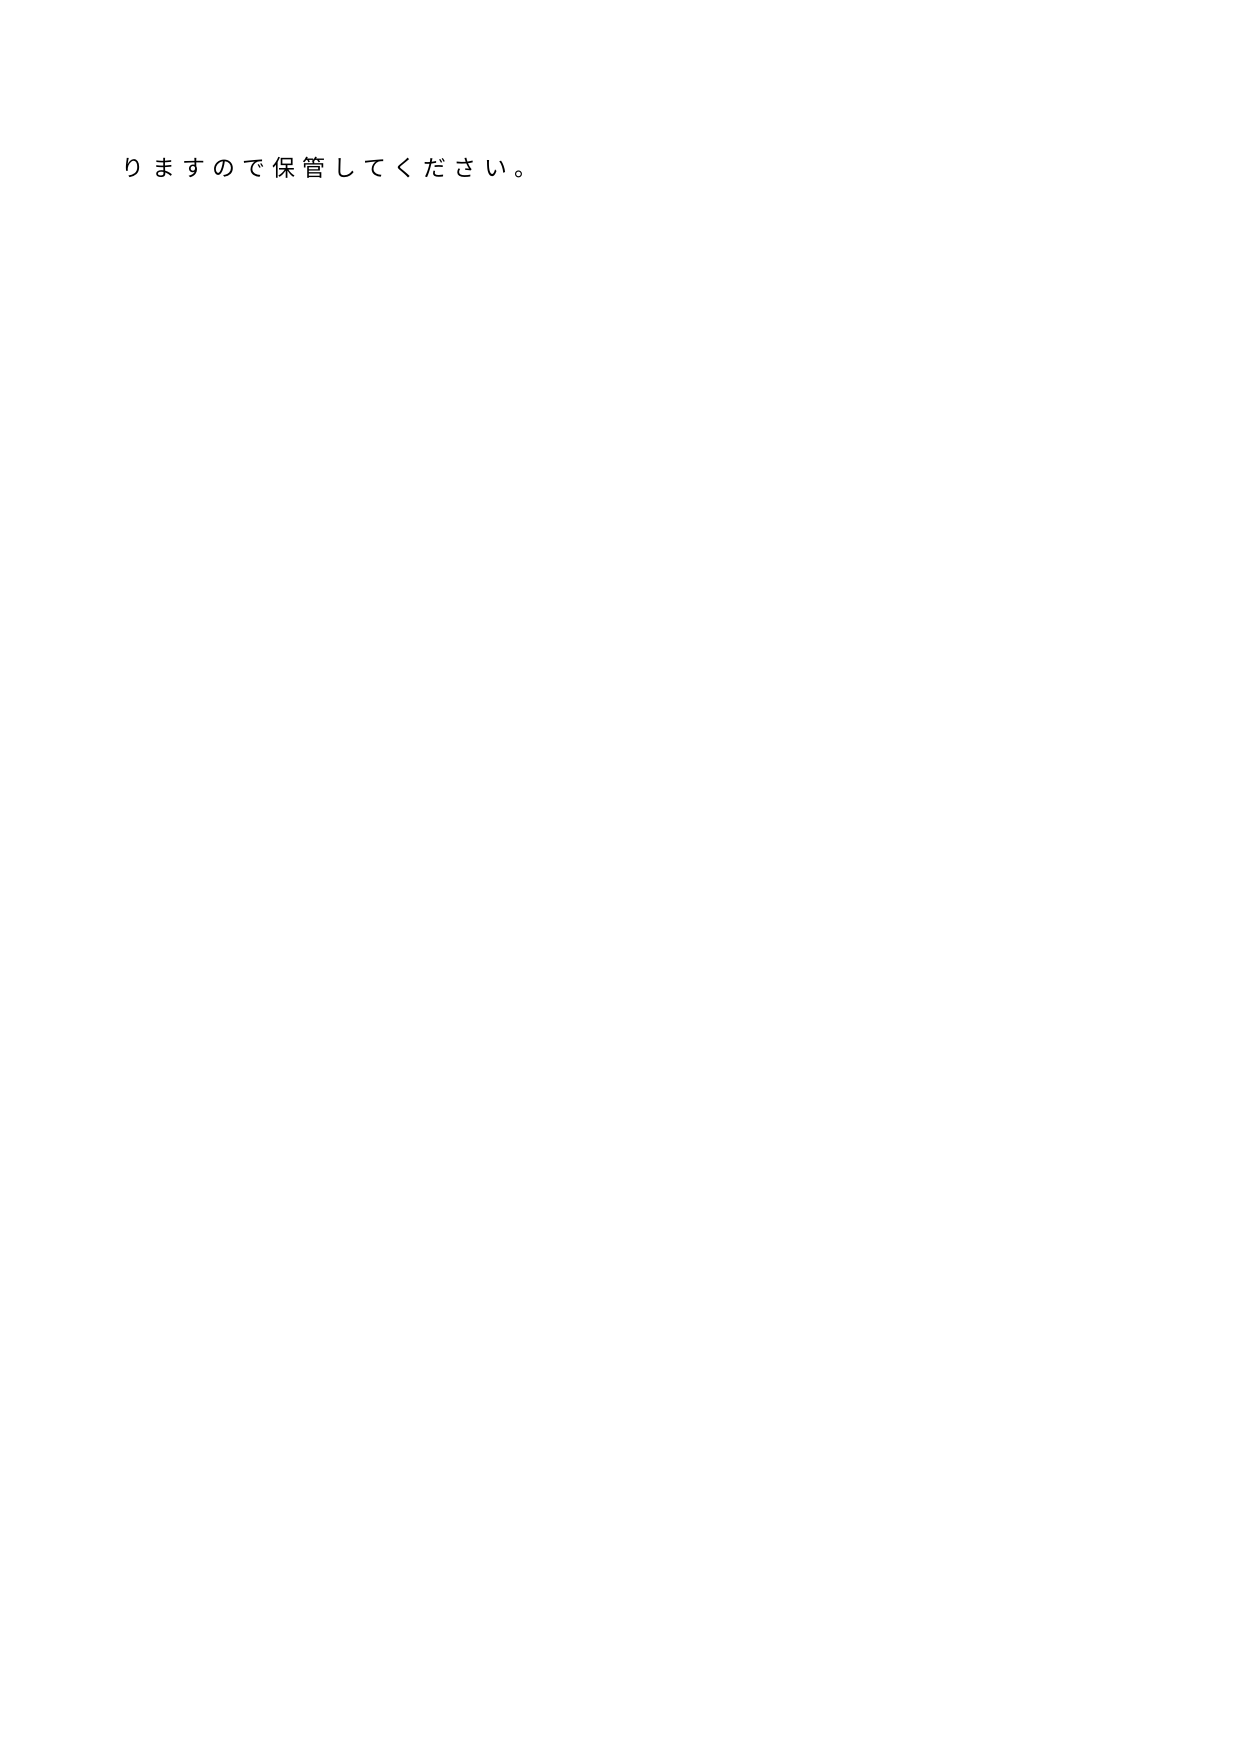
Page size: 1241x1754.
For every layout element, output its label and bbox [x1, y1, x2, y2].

text [122, 149, 1130, 185]
